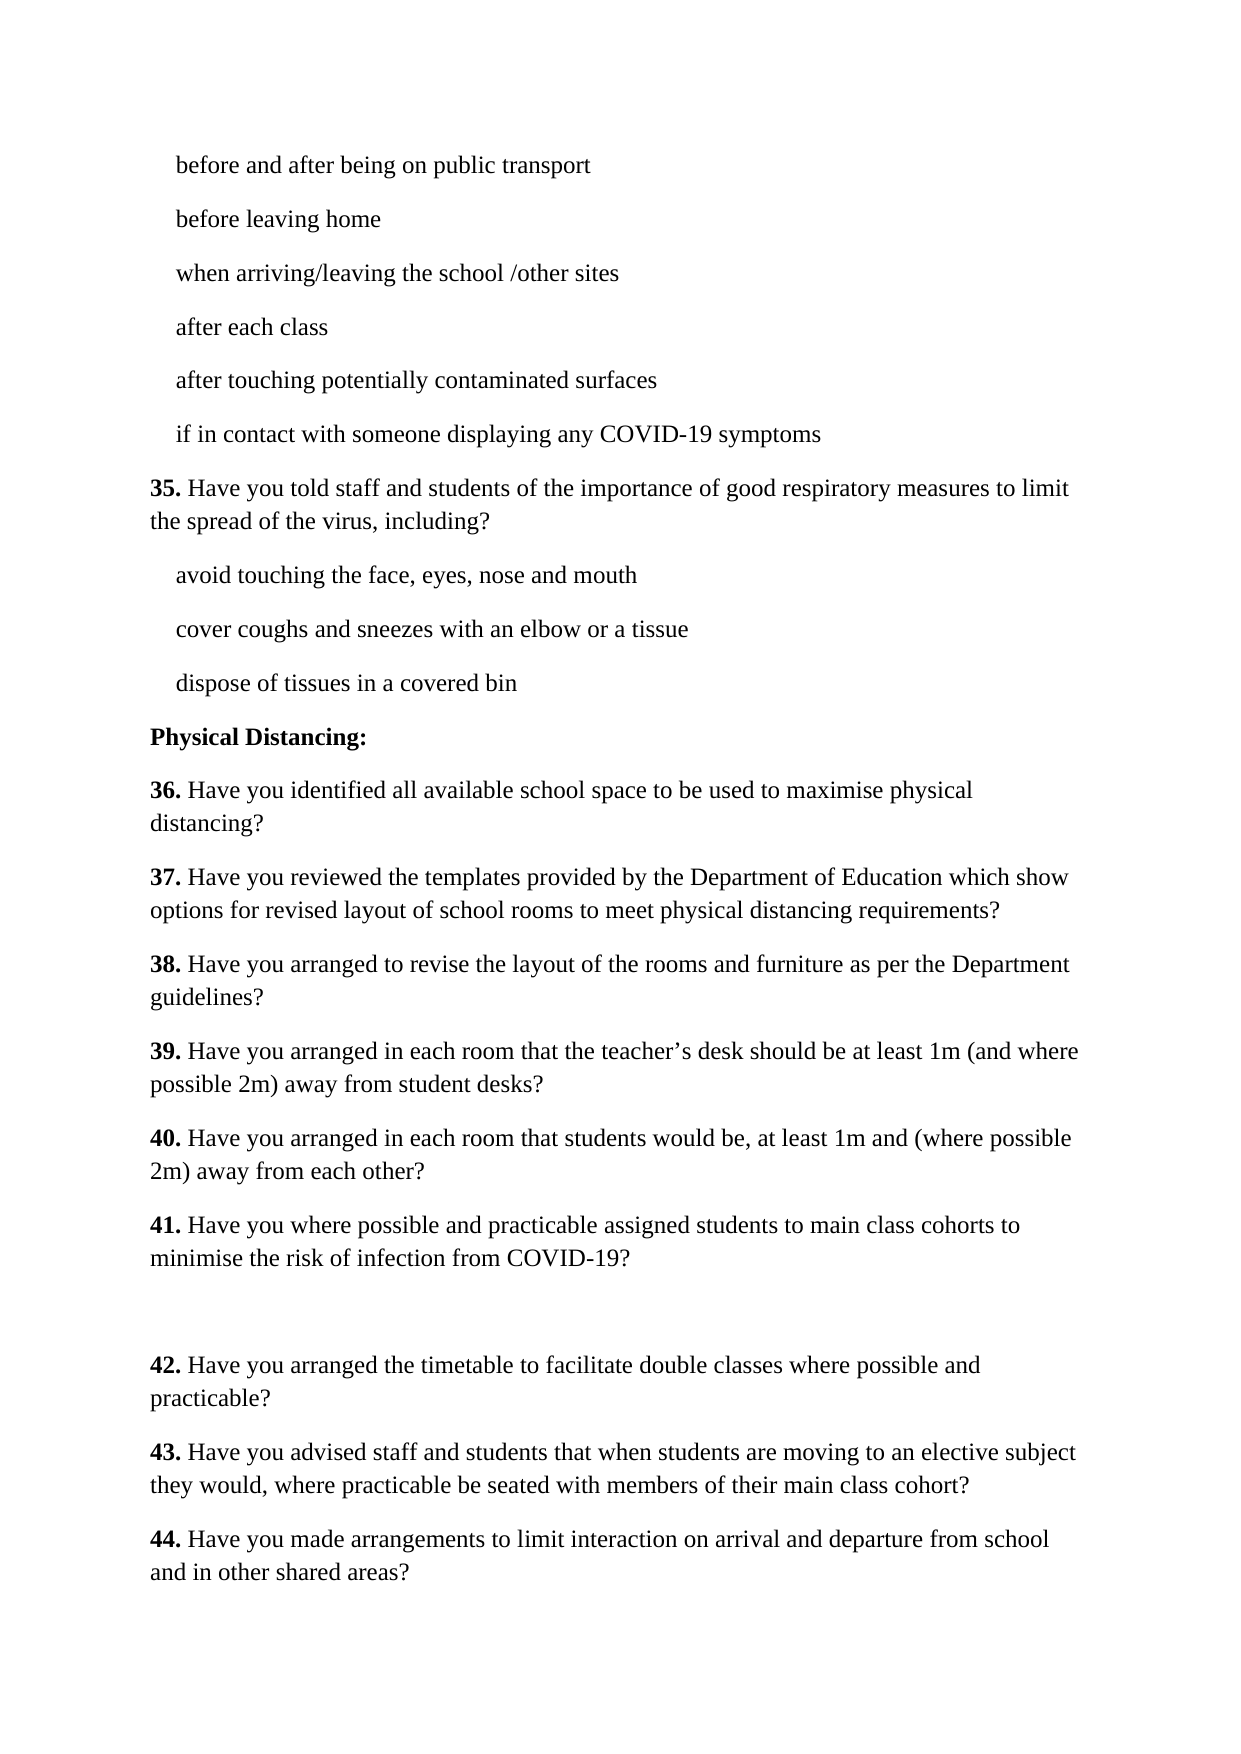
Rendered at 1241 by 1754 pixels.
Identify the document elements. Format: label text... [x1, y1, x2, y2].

text  before leaving home [150, 204, 1090, 233]
text  before and after being on public transport [150, 150, 1090, 179]
text  if in contact with someone displaying any COVID-19 symptoms [150, 419, 1090, 448]
text Physical Distancing: [150, 722, 1090, 750]
text 44. Have you made arrangements to limit interaction on arrival and departure from school and in other shared areas? [150, 1524, 1090, 1586]
text  avoid touching the face, eyes, nose and mouth [150, 560, 1090, 589]
text 39. Have you arranged in each room that the teacher’s desk should be at least 1m (and where possible 2m) away from student desks? [150, 1036, 1090, 1098]
text 35. Have you told staff and students of the importance of good respiratory measures to limit the spread of the virus, including? [150, 473, 1090, 535]
text  when arriving/leaving the school /other sites [150, 258, 1090, 286]
text 37. Have you reviewed the templates provided by the Department of Education which show options for revised layout of school rooms to meet physical distancing requirements? [150, 862, 1090, 924]
text 41. Have you where possible and practicable assigned students to main class cohorts to minimise the risk of infection from COVID-19? [150, 1210, 1090, 1272]
text 38. Have you arranged to revise the layout of the rooms and furniture as per the Department guidelines? [150, 949, 1090, 1011]
text 42. Have you arranged the timetable to facilitate double classes where possible and practicable? [150, 1351, 1090, 1412]
text  after each class [150, 312, 1090, 340]
text 36. Have you identified all available school space to be used to maximise physical distancing? [150, 775, 1090, 837]
text  cover coughs and sneezes with an elbow or a tissue [150, 614, 1090, 643]
text  after touching potentially contaminated surfaces [150, 365, 1090, 394]
text  dispose of tissues in a covered bin [150, 668, 1090, 696]
text 40. Have you arranged in each room that students would be, at least 1m and (where possible 2m) away from each other? [150, 1123, 1090, 1185]
text 43. Have you advised staff and students that when students are moving to an elective subject they would, where practicable be seated with members of their main class cohort? [150, 1437, 1090, 1499]
